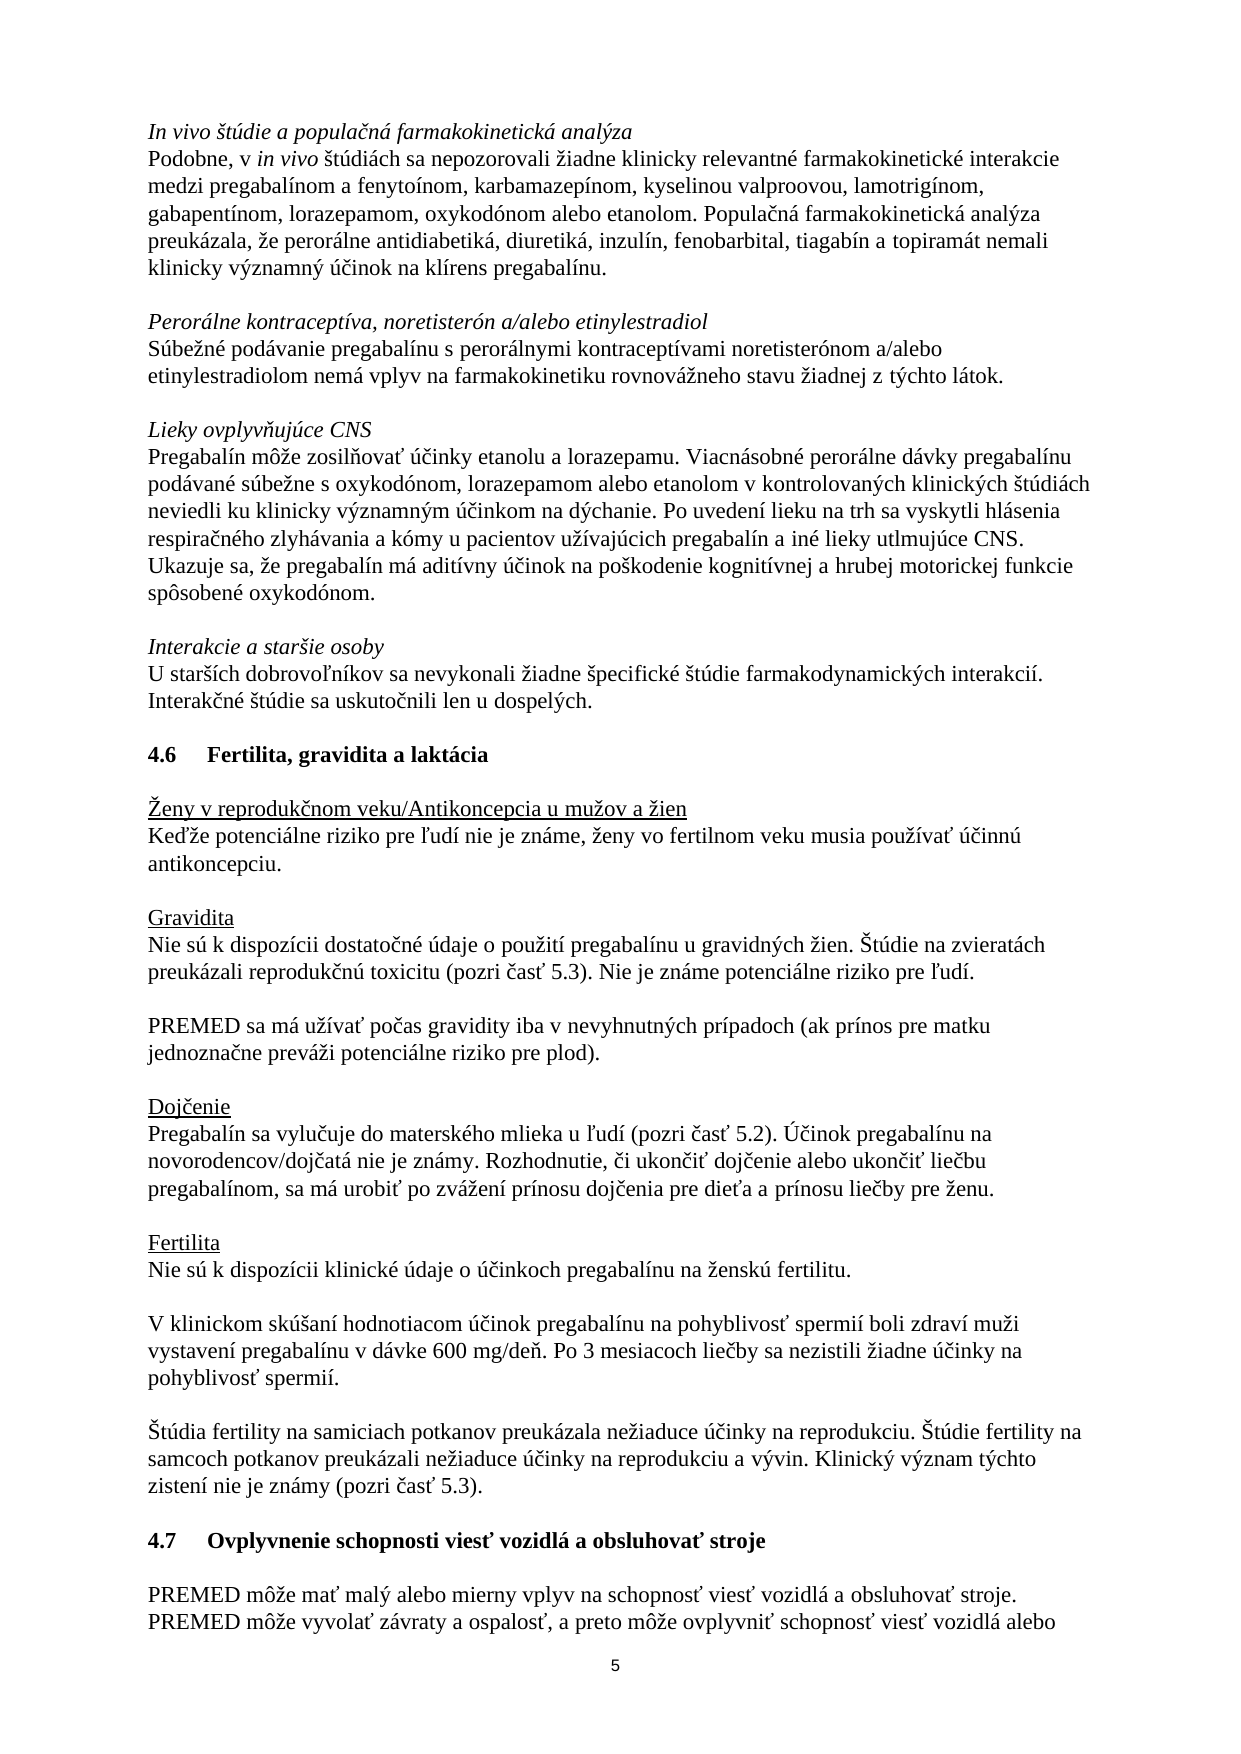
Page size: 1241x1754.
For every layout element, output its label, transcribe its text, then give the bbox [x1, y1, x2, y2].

text Podobne, v in vivo štúdiách sa nepozorovali žiadne klinicky relevantné farmakokinetické interakcie medzi pregabalínom a fenytoínom, karbamazepínom, kyselinou valproovou, lamotrigínom, gabapentínom, lorazepamom, oxykodónom alebo etanolom. Populačná farmakokinetická analýza preukázala, že perorálne antidiabetiká, diuretiká, inzulín, fenobarbital, tiagabín a topiramát nemali klinicky významný účinok na klírens pregabalínu. [148, 145, 1092, 281]
text Pregabalín sa vylučuje do materského mlieka u ľudí (pozri časť 5.2). Účinok pregabalínu na novorodencov/dojčatá nie je známy. Rozhodnutie, či ukončiť dojčenie alebo ukončiť liečbu pregabalínom, sa má urobiť po zvážení prínosu dojčenia pre dieťa a prínosu liečby pre ženu. [148, 1120, 1092, 1201]
text Fertilita [148, 1228, 1092, 1256]
text Ženy v reprodukčnom veku/Antikoncepcia u mužov a žien [148, 795, 1092, 822]
text Štúdia fertility na samiciach potkanov preukázala nežiaduce účinky na reprodukciu. Štúdie fertility na samcoch potkanov preukázali nežiaduce účinky na reprodukciu a vývin. Klinický význam týchto zistení nie je známy (pozri časť 5.3). [148, 1418, 1092, 1499]
text Keďže potenciálne riziko pre ľudí nie je známe, ženy vo fertilnom veku musia používať účinnú antikoncepciu. [148, 822, 1092, 876]
text Lieky ovplyvňujúce CNS [148, 416, 1092, 443]
text Interakcie a staršie osoby [148, 633, 1092, 660]
text 4.6 Fertilita, gravidita a laktácia [148, 741, 1092, 768]
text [148, 1581, 1092, 1635]
text Nie sú k dispozícii dostatočné údaje o použití pregabalínu u gravidných žien. Štúdie na zvieratách preukázali reprodukčnú toxicitu (pozri časť 5.3). Nie je známe potenciálne riziko pre ľudí. [148, 931, 1092, 985]
text V klinickom skúšaní hodnotiacom účinok pregabalínu na pohyblivosť spermií boli zdraví muži vystavení pregabalínu v dávke 600 mg/deň. Po 3 mesiacoch liečby sa nezistili žiadne účinky na pohyblivosť spermií. [148, 1310, 1092, 1391]
text In vivo štúdie a populačná farmakokinetická analýza [148, 118, 1092, 145]
text Perorálne kontraceptíva, noretisterón a/alebo etinylestradiol [148, 308, 1092, 335]
text 4.7 Ovplyvnenie schopnosti viesť vozidlá a obsluhovať stroje [148, 1526, 1092, 1553]
text PREMED sa má užívať počas gravidity iba v nevyhnutných prípadoch (ak prínos pre matku jednoznačne preváži potenciálne riziko pre plod). [148, 1012, 1092, 1066]
text Dojčenie [148, 1093, 1092, 1120]
text Pregabalín môže zosilňovať účinky etanolu a lorazepamu. Viacnásobné perorálne dávky pregabalínu podávané súbežne s oxykodónom, lorazepamom alebo etanolom v kontrolovaných klinických štúdiách neviedli ku klinicky významným účinkom na dýchanie. Po uvedení lieku na trh sa vyskytli hlásenia respiračného zlyhávania a kómy u pacientov užívajúcich pregabalín a iné lieky utlmujúce CNS. Ukazuje sa, že pregabalín má aditívny účinok na poškodenie kognitívnej a hrubej motorickej funkcie spôsobené oxykodónom. [148, 443, 1092, 606]
text Gravidita [148, 903, 1092, 931]
text U starších dobrovoľníkov sa nevykonali žiadne špecifické štúdie farmakodynamických interakcií. Interakčné štúdie sa uskutočnili len u dospelých. [148, 660, 1092, 714]
text Nie sú k dispozícii klinické údaje o účinkoch pregabalínu na ženskú fertilitu. [148, 1256, 1092, 1283]
text Súbežné podávanie pregabalínu s perorálnymi kontraceptívami noretisterónom a/alebo etinylestradiolom nemá vplyv na farmakokinetiku rovnovážneho stavu žiadnej z týchto látok. [148, 335, 1092, 389]
